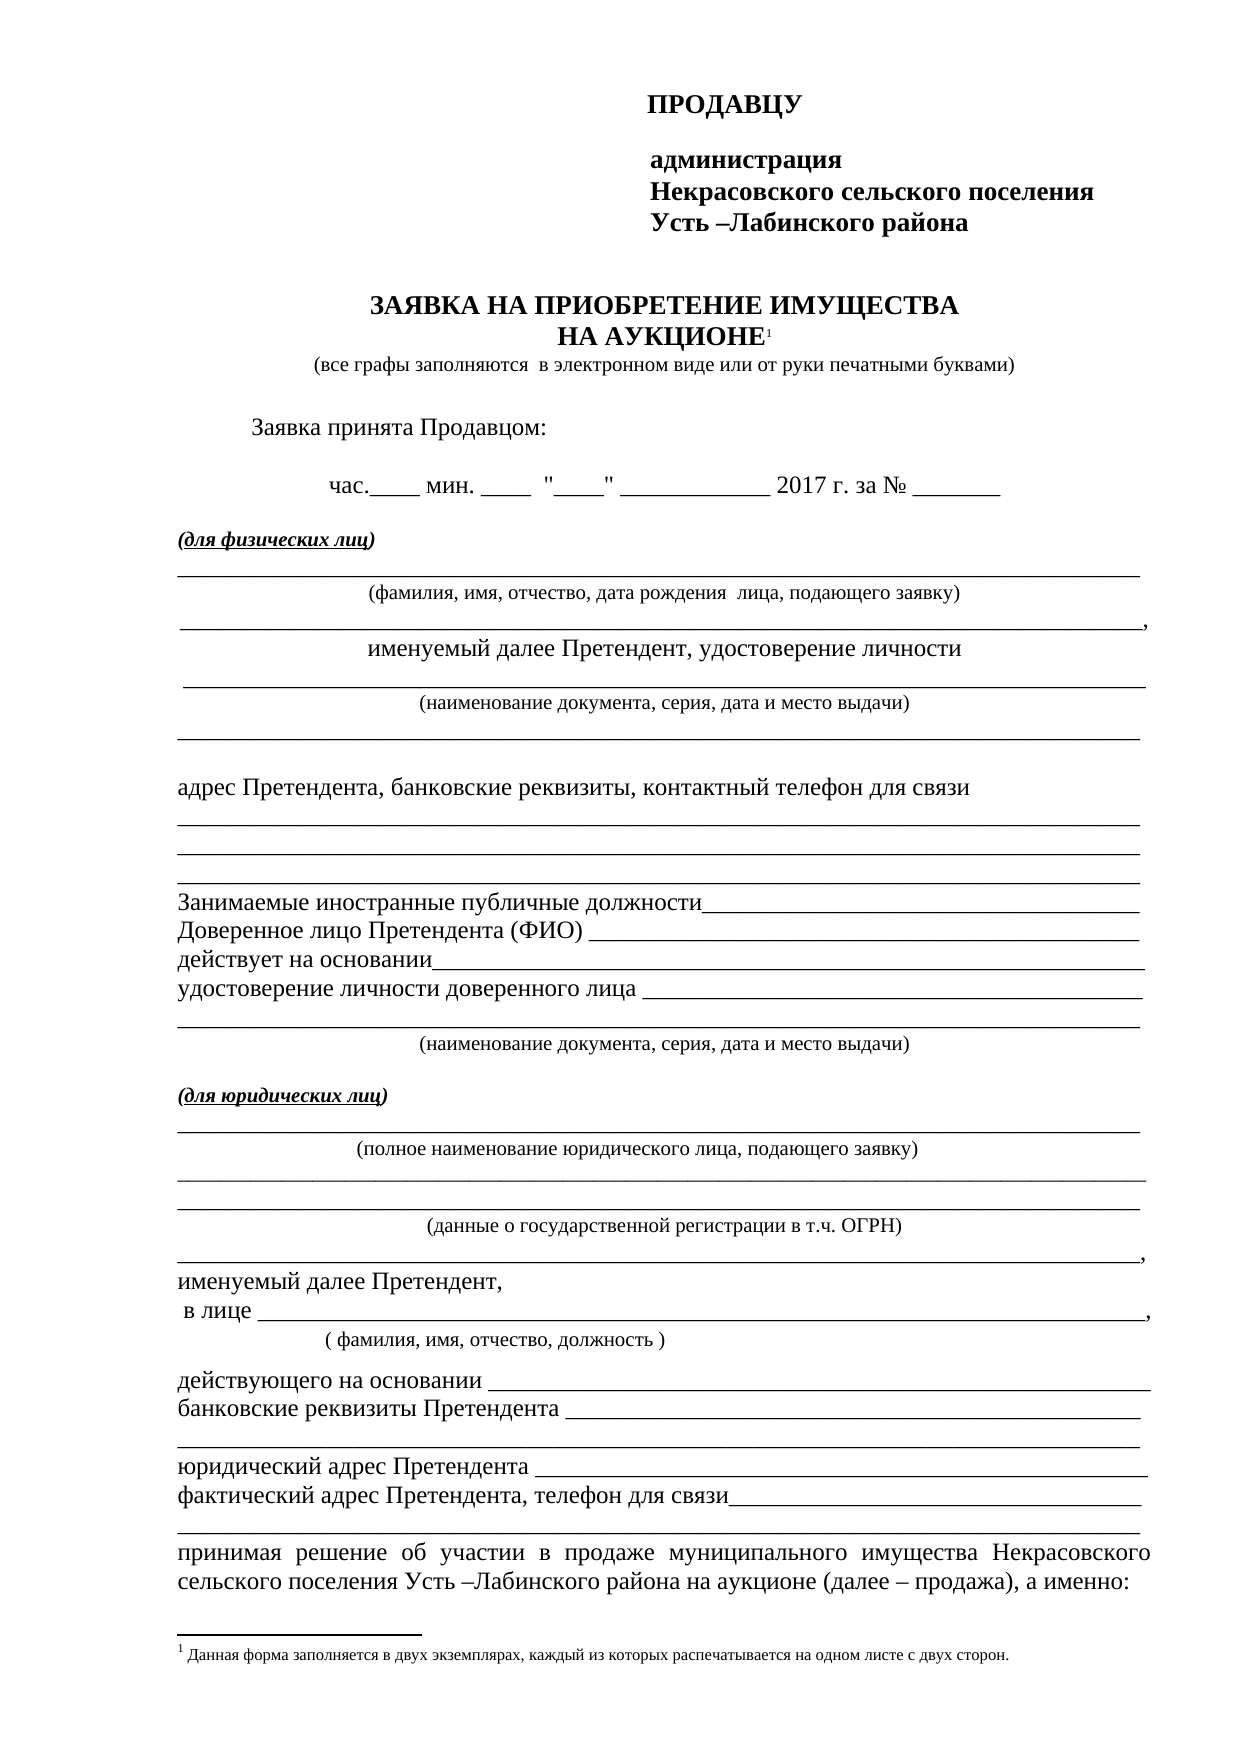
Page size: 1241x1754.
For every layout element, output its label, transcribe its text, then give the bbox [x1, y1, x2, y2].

text _____________________________________________________________________________ [177, 1422, 1152, 1451]
text Заявка принята Продавцом: [177, 412, 1152, 441]
text _____________________________________________________________________________ [177, 1184, 1152, 1213]
text _____________________________________________________________________________ [177, 858, 1152, 887]
text Некрасовского сельского поселения [650, 174, 1152, 206]
text Занимаемые иностранные публичные должности___________________________________ [177, 887, 1152, 916]
text _____________________________________________________________________________ [177, 1508, 1152, 1537]
text _____________________________________________________________________________ [177, 1107, 1152, 1136]
text (данные о государственной регистрации в т.ч. ОГРН) [177, 1213, 1152, 1237]
text принимая решение об участии в продаже муниципального имущества Некрасовского сельского поселения Усть –Лабинского района на аукционе (далее – продажа), а именно: [177, 1537, 1152, 1595]
text ЗАЯВКА НА ПРИОБРЕТЕНИЕ ИМУЩЕСТВА [177, 289, 1152, 320]
text (наименование документа, серия, дата и место выдачи) [177, 690, 1152, 714]
text действует на основании_________________________________________________________ [177, 944, 1152, 973]
text юридический адрес Претендента _________________________________________________ [177, 1451, 1152, 1480]
text _____________________________________________________________________________________________ [177, 1160, 1152, 1184]
text ПРОДАВЦУ [546, 89, 1152, 120]
text _____________________________________________________________________________, [177, 1237, 1152, 1266]
text (для юридических лиц) [177, 1083, 1152, 1107]
text адрес Претендента, банковские реквизиты, контактный телефон для связи _____________________________________________________________________________ [177, 772, 1152, 829]
text НА АУКЦИОНЕ [177, 320, 1152, 352]
text (фамилия, имя, отчество, дата рождения лица, подающего заявку) [177, 580, 1152, 604]
text удостоверение личности доверенного лица ________________________________________ _____________________________________________________________________________ [177, 973, 1152, 1031]
text (наименование документа, серия, дата и место выдачи) [177, 1031, 1152, 1055]
text (все графы заполняются в электронном виде или от руки печатными буквами) [177, 352, 1152, 376]
text (для физических лиц) [177, 527, 1152, 551]
text час.____ мин. ____ "____" ____________ 2017 г. за № _______ [177, 470, 1152, 498]
text _____________________________________________________________________________ [177, 829, 1152, 858]
text администрация [650, 143, 1152, 174]
text действующего на основании _____________________________________________________ [177, 1365, 1152, 1393]
text _____________________________________________________________________________ [177, 551, 1152, 580]
text _____________________________________________________________________________, именуемый далее Претендент, удостоверение личности _____________________________________________________________________________ [177, 604, 1152, 690]
text банковские реквизиты Претендента ______________________________________________ [177, 1393, 1152, 1422]
text Доверенное лицо Претендента (ФИО) ____________________________________________ [177, 916, 1152, 944]
text Усть –Лабинского района [650, 206, 1152, 237]
text именуемый далее Претендент, [177, 1266, 1152, 1295]
text _____________________________________________________________________________ [177, 714, 1152, 743]
text фактический адрес Претендента, телефон для связи_________________________________ [177, 1480, 1152, 1508]
text в лице _______________________________________________________________________, ( фамилия, имя, отчество, должность ) [148, 1295, 1152, 1352]
text (полное наименование юридического лица, подающего заявку) [177, 1136, 1152, 1160]
